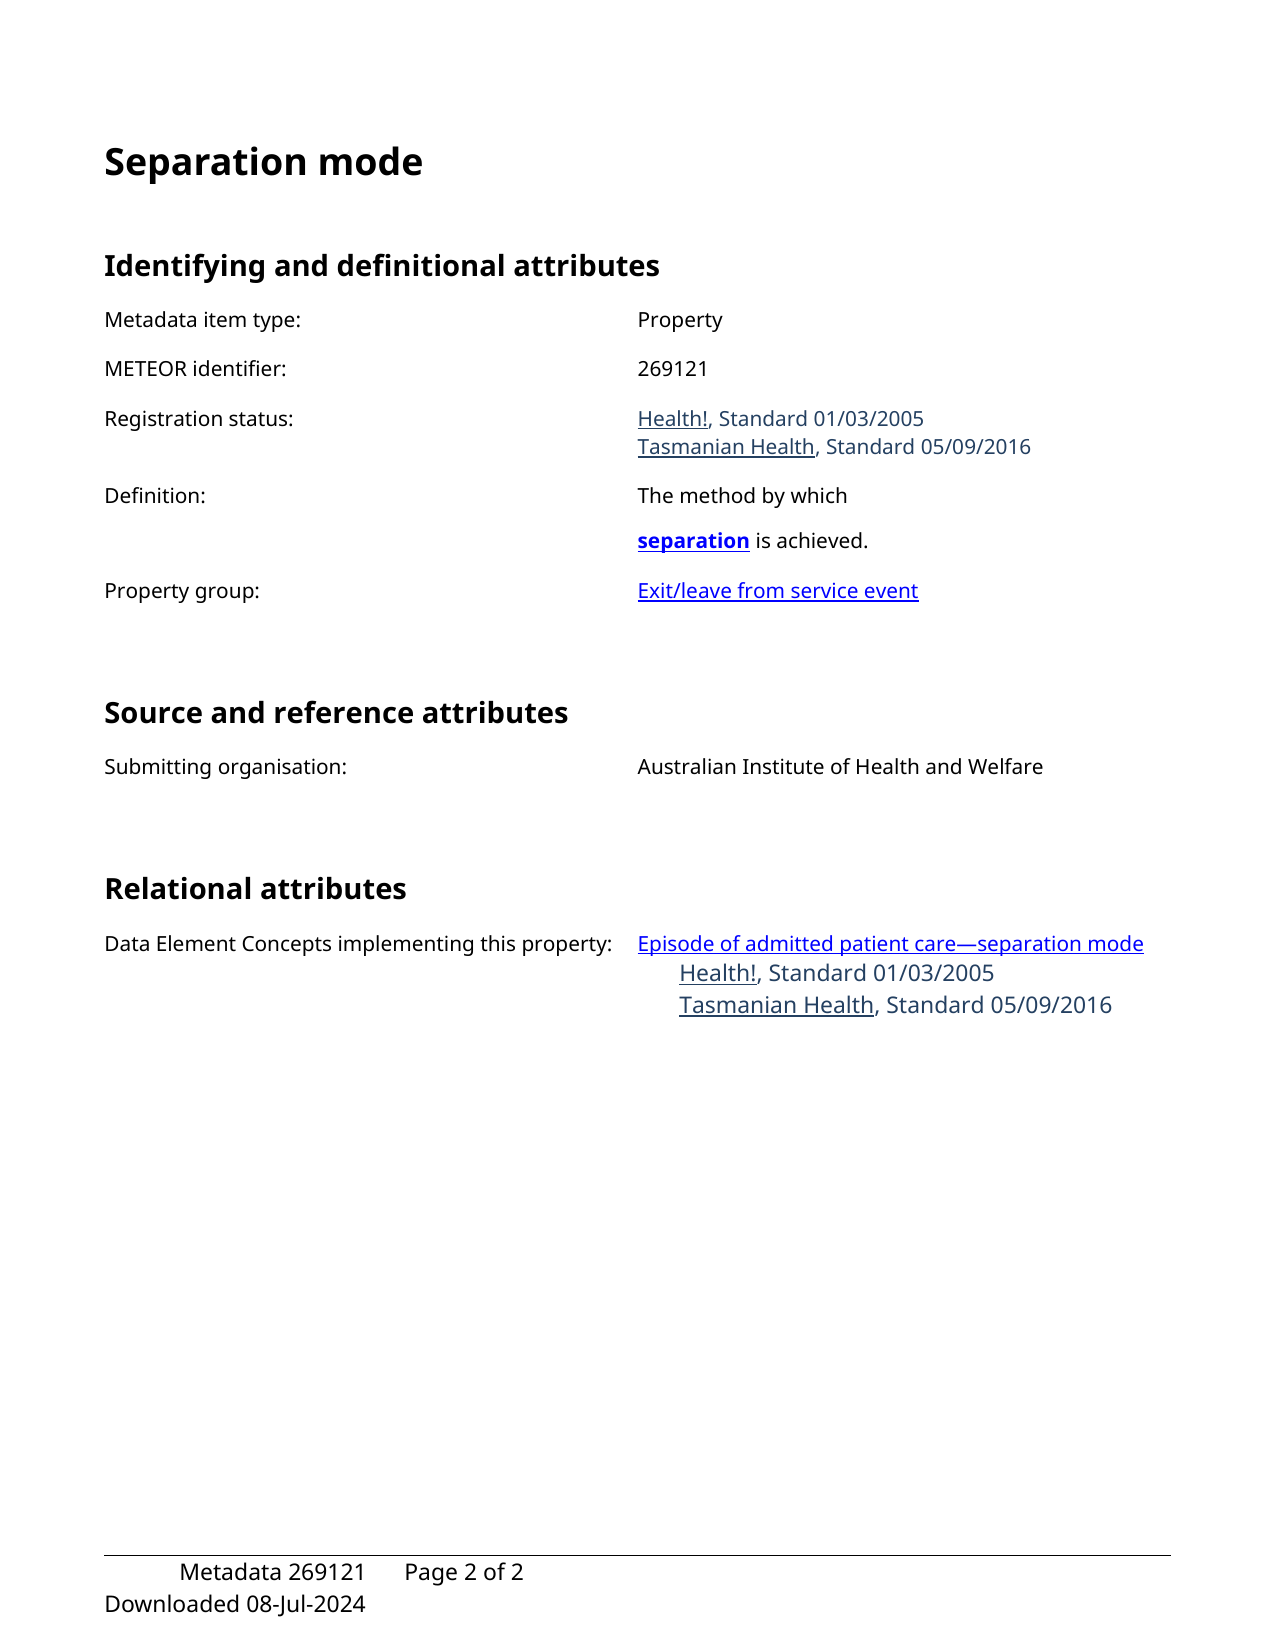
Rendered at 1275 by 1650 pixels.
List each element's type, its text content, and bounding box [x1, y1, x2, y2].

table_header Source and reference attributes [93, 646, 1159, 742]
table_cell Registration status: [93, 394, 626, 471]
table_cell Definition: [93, 471, 626, 566]
table_cell Data Element Concepts implementing this property: [93, 919, 626, 1087]
table_cell Episode of admitted patient care—separation mode Health!, Standard 01/03/2005 Tasmanian Health, Standard 05/09/2016 [626, 919, 1159, 1087]
table_cell Relational attributes [93, 823, 1159, 918]
table_cell Metadata item type: [93, 295, 626, 344]
subtitle Separation mode [104, 135, 1171, 186]
table_cell The method by which separation is achieved. [626, 471, 1159, 566]
table_cell Submitting organisation: [93, 742, 626, 822]
table_cell 269121 [626, 344, 1159, 393]
table_header Identifying and definitional attributes [93, 199, 1159, 295]
table_cell Property [626, 295, 1159, 344]
table_cell Australian Institute of Health and Welfare [626, 742, 1159, 822]
table_cell METEOR identifier: [93, 344, 626, 393]
table_cell Property group: [93, 566, 626, 615]
table_cell Health!, Standard 01/03/2005 Tasmanian Health, Standard 05/09/2016 [626, 394, 1159, 471]
table_cell Exit/leave from service event [626, 566, 1159, 615]
